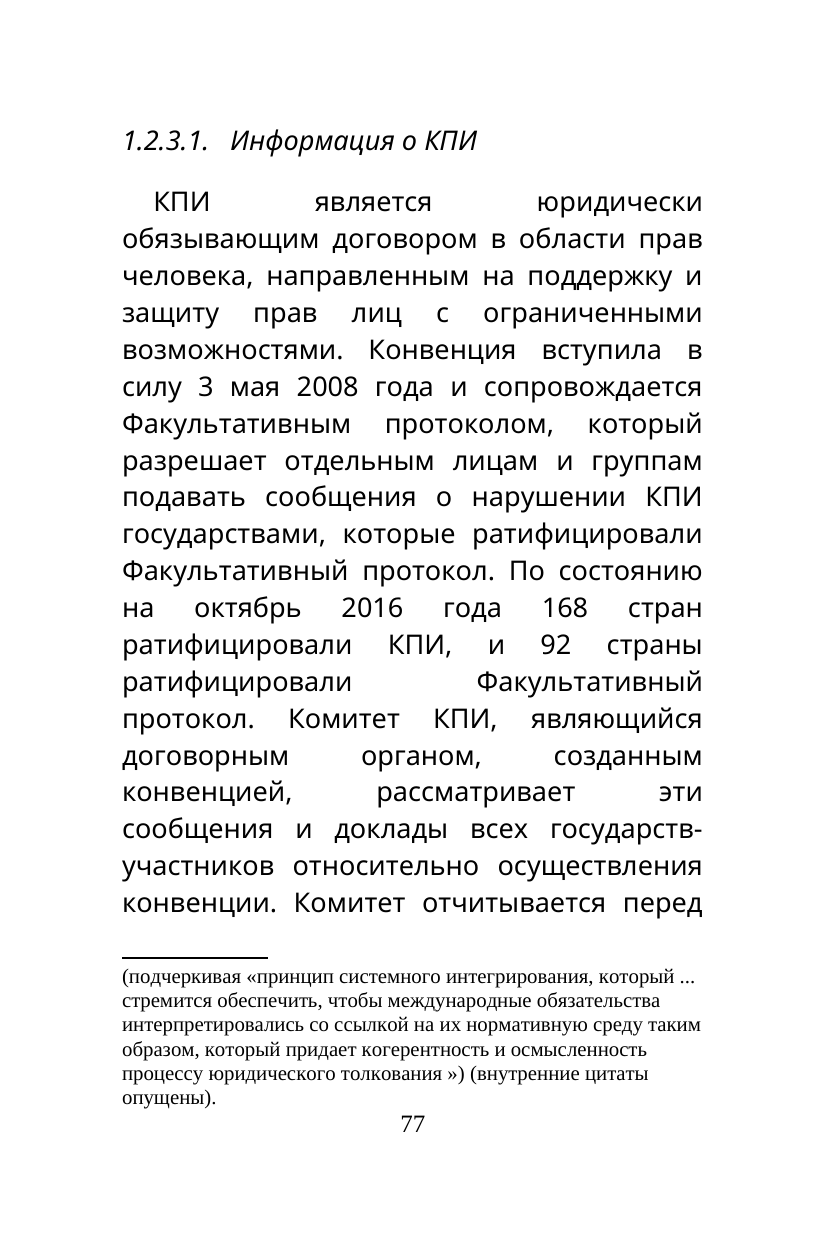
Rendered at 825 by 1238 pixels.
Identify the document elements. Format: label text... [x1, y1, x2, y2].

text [122, 183, 703, 920]
subtitle 1.2.3.1. Информация о КПИ [122, 121, 703, 158]
